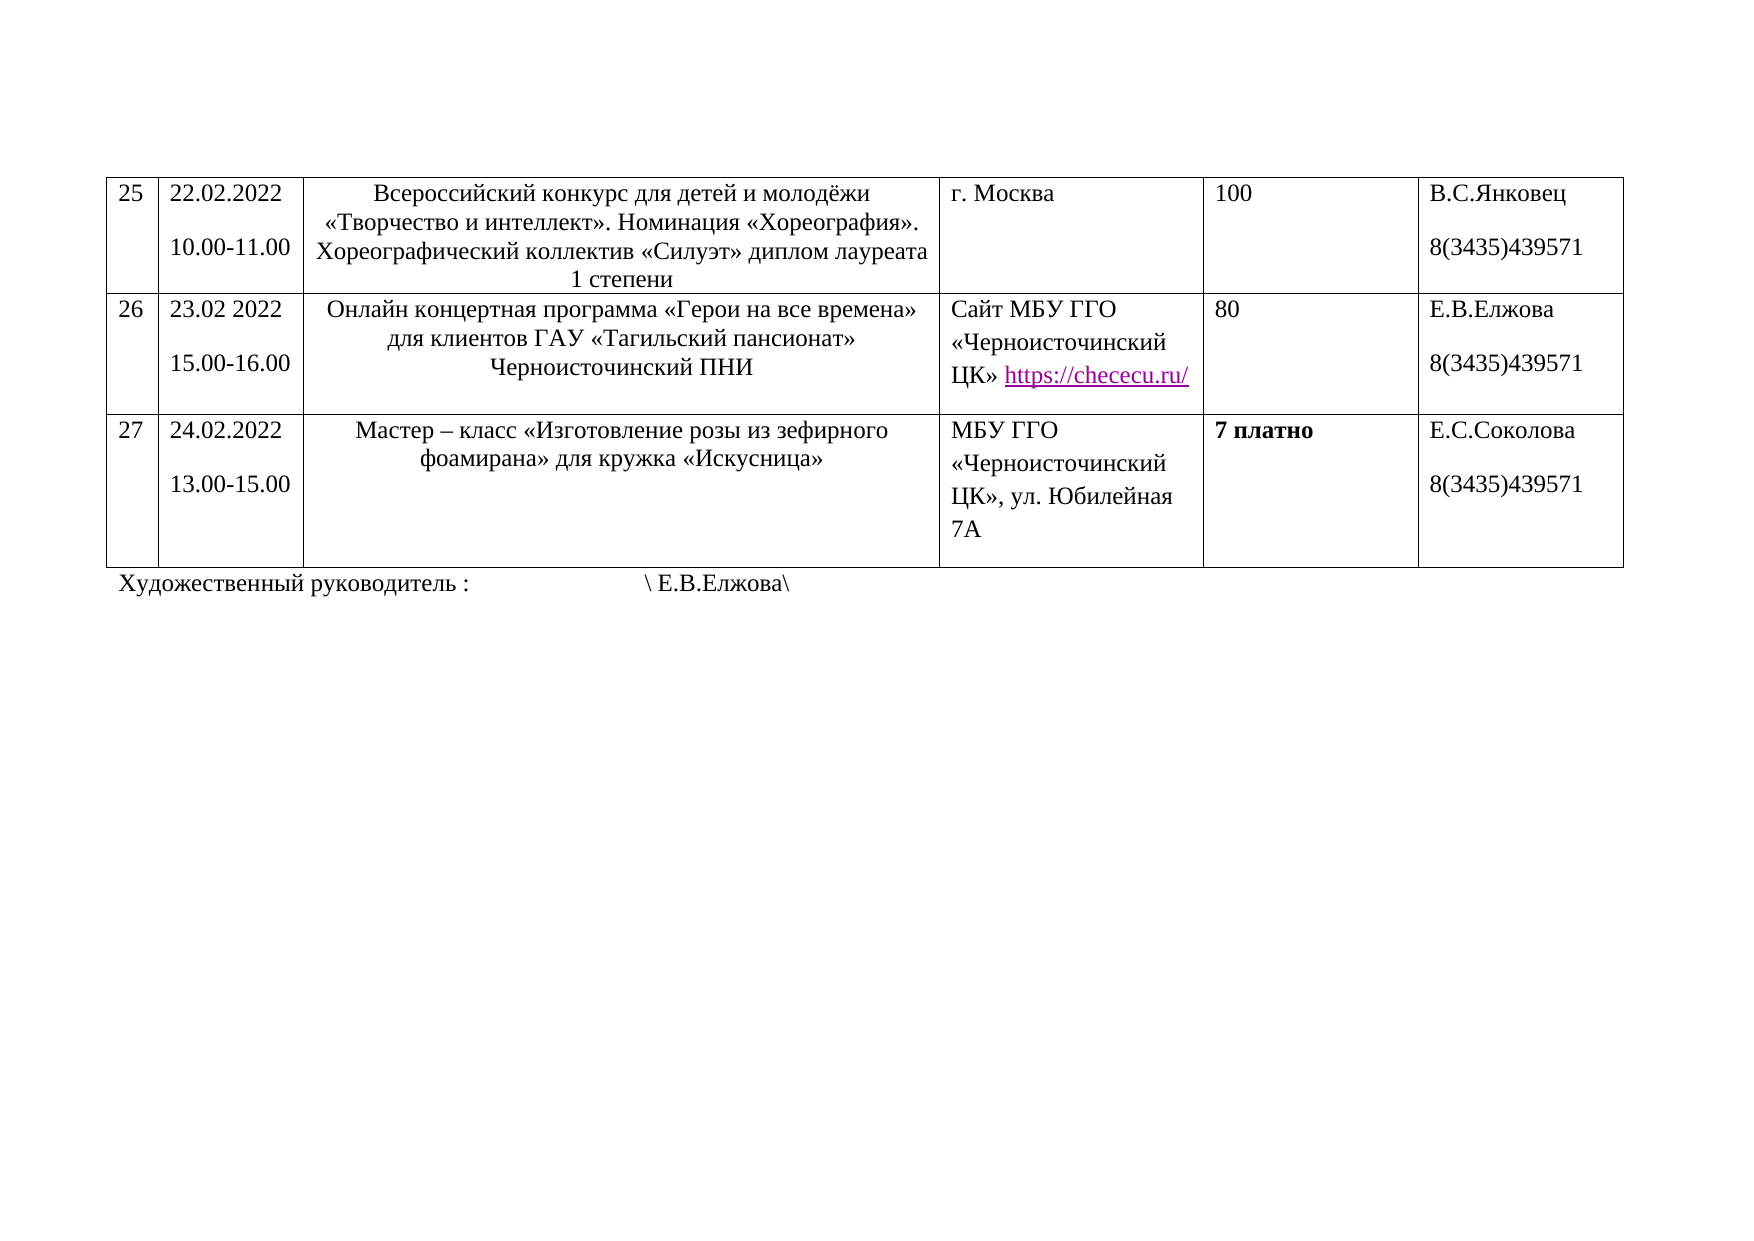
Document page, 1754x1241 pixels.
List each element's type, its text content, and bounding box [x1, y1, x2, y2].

table_cell Онлайн концертная программа «Герои на все времена» для клиентов ГАУ «Тагильский пансионат» Черноисточинский ПНИ [304, 294, 939, 414]
table_cell 25 [107, 178, 158, 293]
table_cell 7 платно [1204, 415, 1418, 567]
table_cell Е.В.Елжова 8(3435)439571 [1419, 294, 1623, 414]
table_cell 80 [1204, 294, 1418, 414]
table_cell Мастер – класс «Изготовление розы из зефирного фоамирана» для кружка «Искусница» [304, 415, 939, 567]
table_cell 22.02.2022 10.00-11.00 [159, 178, 303, 293]
table_cell 27 [107, 415, 158, 567]
table_cell 23.02 2022 15.00-16.00 [159, 294, 303, 414]
text Художественный руководитель : \ Е.В.Елжова\ [118, 568, 1636, 597]
table_cell Всероссийский конкурс для детей и молодёжи «Творчество и интеллект». Номинация «Хореография». Хореографический коллектив «Силуэт» диплом лауреата 1 степени [304, 178, 939, 293]
table_cell МБУ ГГО «Черноисточинский ЦК», ул. Юбилейная 7А [940, 415, 1203, 567]
table_cell В.С.Янковец 8(3435)439571 [1419, 178, 1623, 293]
table_cell 100 [1204, 178, 1418, 293]
table_cell Е.С.Соколова 8(3435)439571 [1419, 415, 1623, 567]
table_cell 24.02.2022 13.00-15.00 [159, 415, 303, 567]
table_cell г. Москва [940, 178, 1203, 293]
table_cell Сайт МБУ ГГО «Черноисточинский ЦК» https://chececu.ru/ [940, 294, 1203, 414]
table_cell 26 [107, 294, 158, 414]
